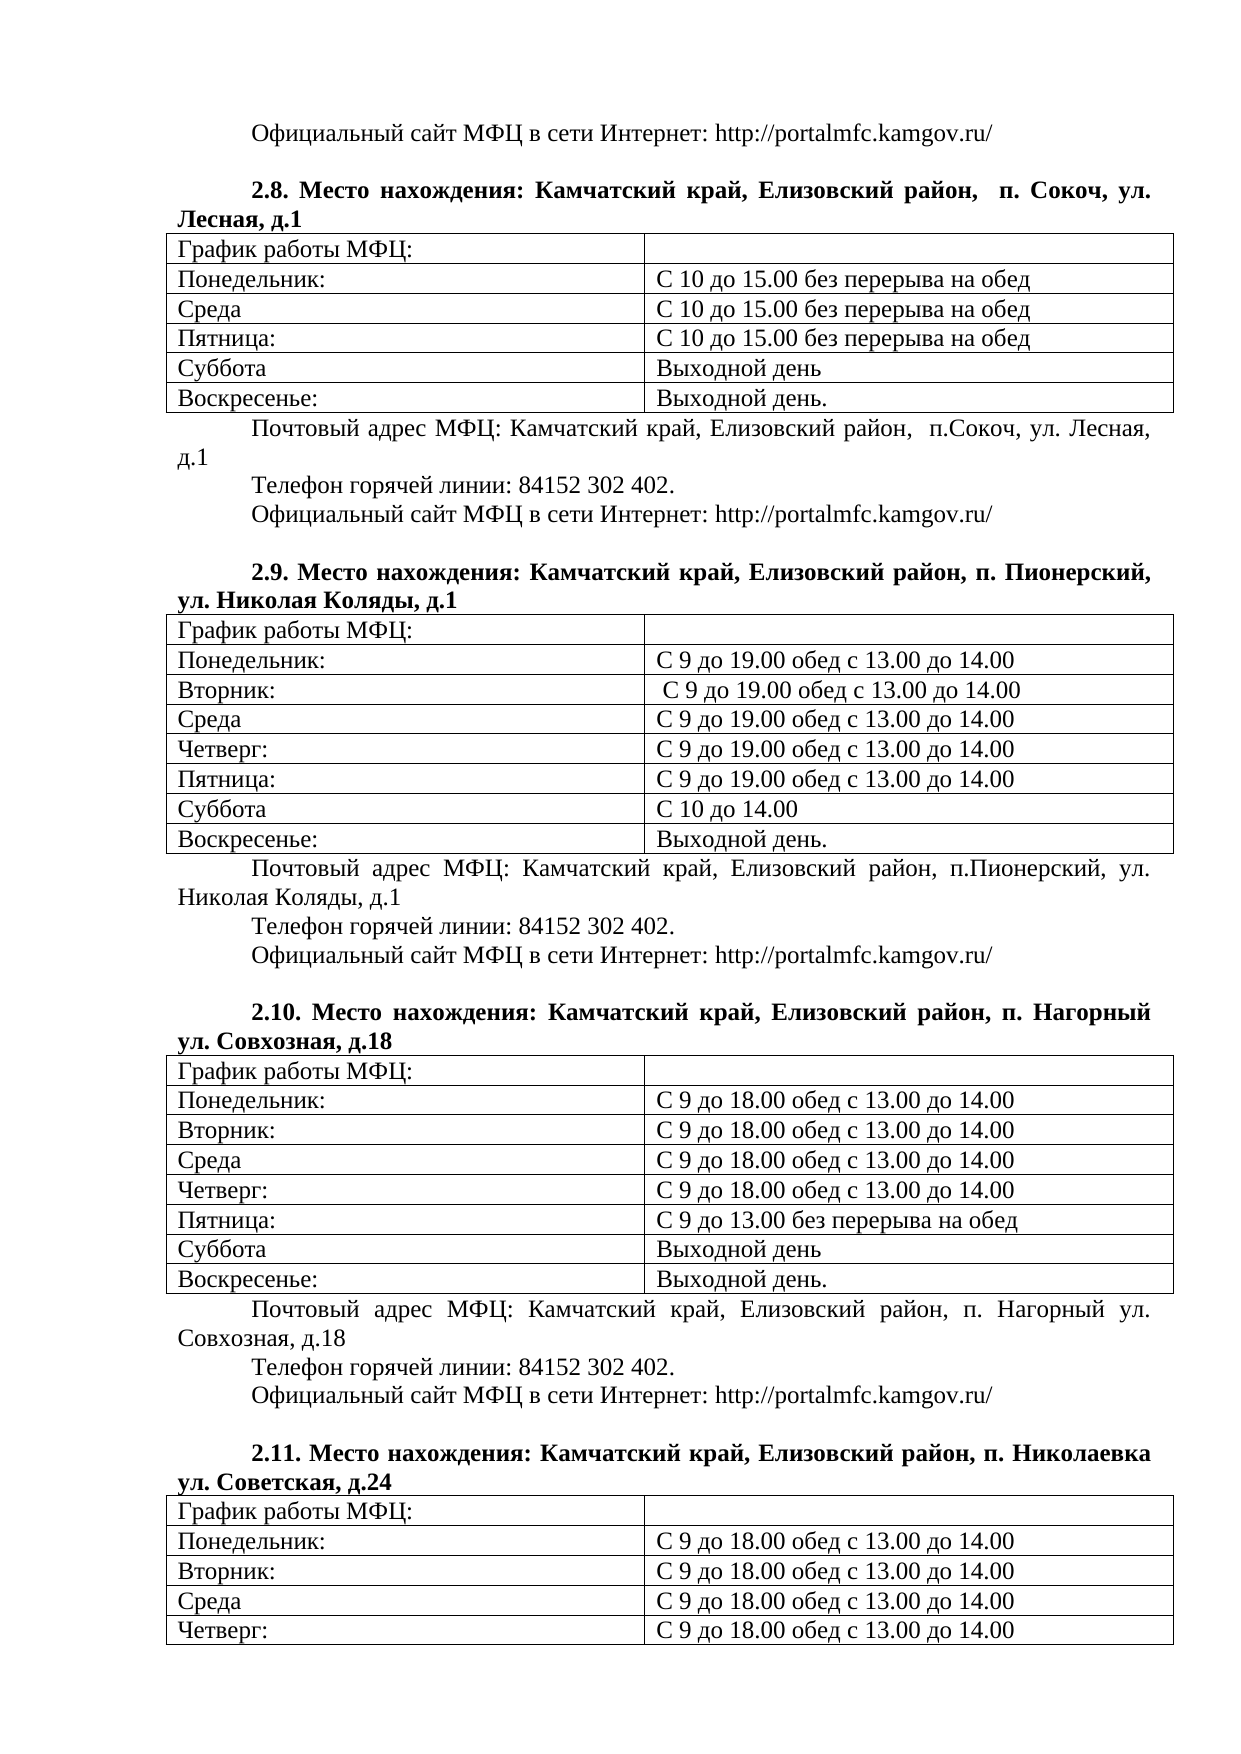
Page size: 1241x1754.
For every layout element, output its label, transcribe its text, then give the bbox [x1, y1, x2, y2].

table_header [645, 1056, 1173, 1084]
table_cell Среда [167, 1145, 644, 1174]
table_cell Воскресенье: [167, 1264, 644, 1293]
table_cell С 9 до 19.00 обед с 13.00 до 14.00 [645, 705, 1173, 733]
table_cell С 10 до 15.00 без перерыва на обед [645, 294, 1173, 322]
table_cell С 9 до 18.00 обед с 13.00 до 14.00 [645, 1145, 1173, 1174]
text 2.9. Место нахождения: Камчатский край, Елизовский район, п. Пионерский, ул. Николая Коляды, д.1 [177, 557, 1152, 614]
table_cell Среда [167, 294, 644, 322]
table_cell С 9 до 18.00 обед с 13.00 до 14.00 [645, 1175, 1173, 1204]
table_cell С 9 до 19.00 обед с 13.00 до 14.00 [645, 645, 1173, 674]
table_cell С 9 до 18.00 обед с 13.00 до 14.00 [645, 1115, 1173, 1144]
table_cell Выходной день [645, 353, 1173, 382]
table_header График работы МФЦ: [167, 615, 644, 644]
table_cell Пятница: [167, 324, 644, 352]
text Почтовый адрес МФЦ: Камчатский край, Елизовский район, п. Нагорный ул. Совхозная, д.18 [177, 1294, 1152, 1352]
table_cell Четверг: [167, 734, 644, 763]
table_cell Среда [167, 705, 644, 733]
table_cell С 9 до 19.00 обед с 13.00 до 14.00 [645, 764, 1173, 793]
text Официальный сайт МФЦ в сети Интернет: http://portalmfc.kamgov.ru/ [177, 1380, 1152, 1409]
table_cell Понедельник: [167, 645, 644, 674]
table_cell С 9 до 18.00 обед с 13.00 до 14.00 [645, 1086, 1173, 1114]
table_cell Пятница: [167, 1205, 644, 1233]
table_cell Вторник: [167, 1556, 644, 1585]
table_cell Выходной день. [645, 1264, 1173, 1293]
table_cell Вторник: [167, 675, 644, 703]
table_cell Четверг: [167, 1616, 644, 1644]
text 2.8. Место нахождения: Камчатский край, Елизовский район, п. Сокоч, ул. Лесная, д.1 [177, 176, 1152, 233]
table_cell С 9 до 18.00 обед с 13.00 до 14.00 [645, 1616, 1173, 1644]
table_cell Понедельник: [167, 264, 644, 293]
text Почтовый адрес МФЦ: Камчатский край, Елизовский район, п.Сокоч, ул. Лесная, д.1 [177, 413, 1152, 470]
table_cell С 9 до 19.00 обед с 13.00 до 14.00 [645, 734, 1173, 763]
table_cell Выходной день [645, 1235, 1173, 1263]
text Официальный сайт МФЦ в сети Интернет: http://portalmfc.kamgov.ru/ [177, 118, 1152, 147]
table_cell С 9 до 13.00 без перерыва на обед [645, 1205, 1173, 1233]
table_header График работы МФЦ: [167, 1056, 644, 1084]
table_cell С 10 до 15.00 без перерыва на обед [645, 324, 1173, 352]
table_cell Суббота [167, 794, 644, 823]
table_cell Понедельник: [167, 1086, 644, 1114]
table_cell Выходной день. [645, 383, 1173, 412]
table_cell Суббота [167, 1235, 644, 1263]
table_cell Воскресенье: [167, 824, 644, 852]
table_cell С 9 до 19.00 обед с 13.00 до 14.00 [645, 675, 1173, 703]
table_cell Среда [167, 1586, 644, 1614]
text Телефон горячей линии: 84152 302 402. [177, 1352, 1152, 1380]
table_cell Воскресенье: [167, 383, 644, 412]
table_cell Выходной день. [645, 824, 1173, 852]
text Телефон горячей линии: 84152 302 402. [177, 911, 1152, 940]
table_cell Пятница: [167, 764, 644, 793]
table_header [645, 234, 1173, 263]
table_cell С 9 до 18.00 обед с 13.00 до 14.00 [645, 1556, 1173, 1585]
table_cell С 10 до 14.00 [645, 794, 1173, 823]
table_header График работы МФЦ: [167, 234, 644, 263]
table_cell С 10 до 15.00 без перерыва на обед [645, 264, 1173, 293]
table_header [645, 615, 1173, 644]
table_cell Понедельник: [167, 1526, 644, 1555]
text Телефон горячей линии: 84152 302 402. [177, 470, 1152, 499]
table_cell С 9 до 18.00 обед с 13.00 до 14.00 [645, 1586, 1173, 1614]
table_cell Вторник: [167, 1115, 644, 1144]
text Официальный сайт МФЦ в сети Интернет: http://portalmfc.kamgov.ru/ [177, 499, 1152, 528]
text 2.11. Место нахождения: Камчатский край, Елизовский район, п. Николаевка ул. Советская, д.24 [177, 1438, 1152, 1495]
table_cell Суббота [167, 353, 644, 382]
text Почтовый адрес МФЦ: Камчатский край, Елизовский район, п.Пионерский, ул. Николая Коляды, д.1 [177, 854, 1152, 911]
text 2.10. Место нахождения: Камчатский край, Елизовский район, п. Нагорный ул. Совхозная, д.18 [177, 997, 1152, 1055]
table_header График работы МФЦ: [167, 1496, 644, 1525]
text Официальный сайт МФЦ в сети Интернет: http://portalmfc.kamgov.ru/ [177, 940, 1152, 968]
table_cell Четверг: [167, 1175, 644, 1204]
table_header [645, 1496, 1173, 1525]
table_cell С 9 до 18.00 обед с 13.00 до 14.00 [645, 1526, 1173, 1555]
